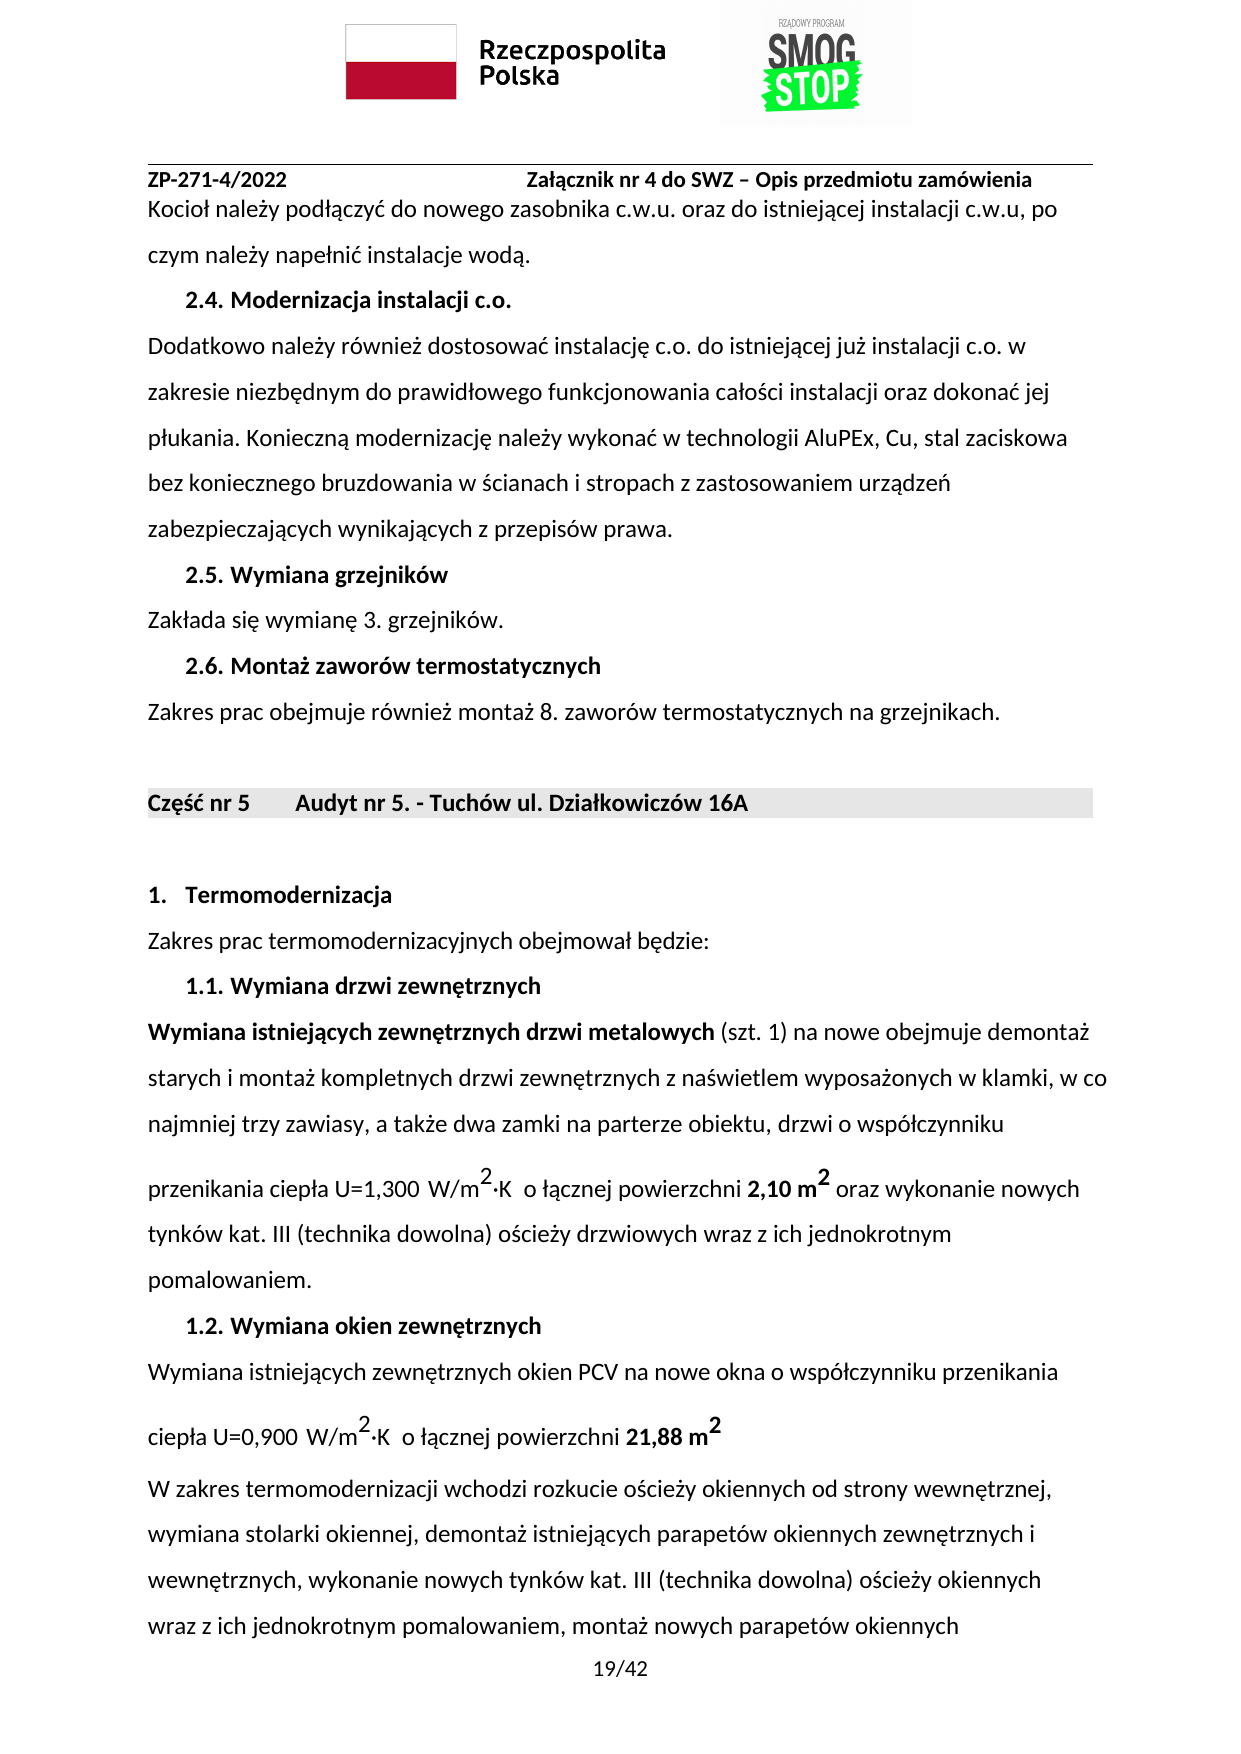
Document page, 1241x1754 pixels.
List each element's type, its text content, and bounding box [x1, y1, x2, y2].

text Zakres prac termomodernizacyjnych obejmował będzie: [148, 925, 1116, 955]
text Kocioł należy podłączyć do nowego zasobnika c.w.u. oraz do istniejącej instalacji c.w.u, po czym należy napełnić instalacje wodą. [148, 193, 1093, 269]
list Wymiana grzejników [185, 559, 1093, 589]
text Zakres prac obejmuje również montaż 8. zaworów termostatycznych na grzejnikach. [148, 696, 1093, 727]
picture [719, 0, 912, 127]
text Zakłada się wymianę 3. grzejników. [148, 605, 1093, 635]
text Wymiana istniejących zewnętrznych drzwi metalowych (szt. 1) na nowe obejmuje demontaż starych i montaż kompletnych drzwi zewnętrznych z naświetlem wyposażonych w klamki, w co najmniej trzy zawiasy, a także dwa zamki na parterze obiektu, drzwi o współczynniku przenikania ciepła U=1,300 W/m2·K o łącznej powierzchni 2,10 m2 oraz wykonanie nowych tynków kat. III (technika dowolna) ościeży drzwiowych wraz z ich jednokrotnym pomalowaniem. [148, 1016, 1116, 1295]
list Montaż zaworów termostatycznych [185, 650, 1093, 681]
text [148, 1473, 1093, 1641]
text Dodatkowo należy również dostosować instalację c.o. do istniejącej już instalacji c.o. w zakresie niezbędnym do prawidłowego funkcjonowania całości instalacji oraz dokonać jej płukania. Konieczną modernizację należy wykonać w technologii AluPEx, Cu, stal zaciskowa bez koniecznego bruzdowania w ścianach i stropach z zastosowaniem urządzeń zabezpieczających wynikających z przepisów prawa. [148, 330, 1093, 544]
list Wymiana okien zewnętrznych [185, 1310, 1093, 1340]
picture [321, 0, 689, 124]
list Modernizacja instalacji c.o. [185, 284, 1093, 315]
subtitle Audyt nr 5. - Tuchów ul. Działkowiczów 16A [148, 788, 1093, 818]
list Termomodernizacja [148, 879, 1093, 909]
text Wymiana istniejących zewnętrznych okien PCV na nowe okna o współczynniku przenikania ciepła U=0,900 W/m2·K o łącznej powierzchni 21,88 m2 [148, 1356, 1093, 1451]
list Wymiana drzwi zewnętrznych [185, 971, 1093, 1001]
